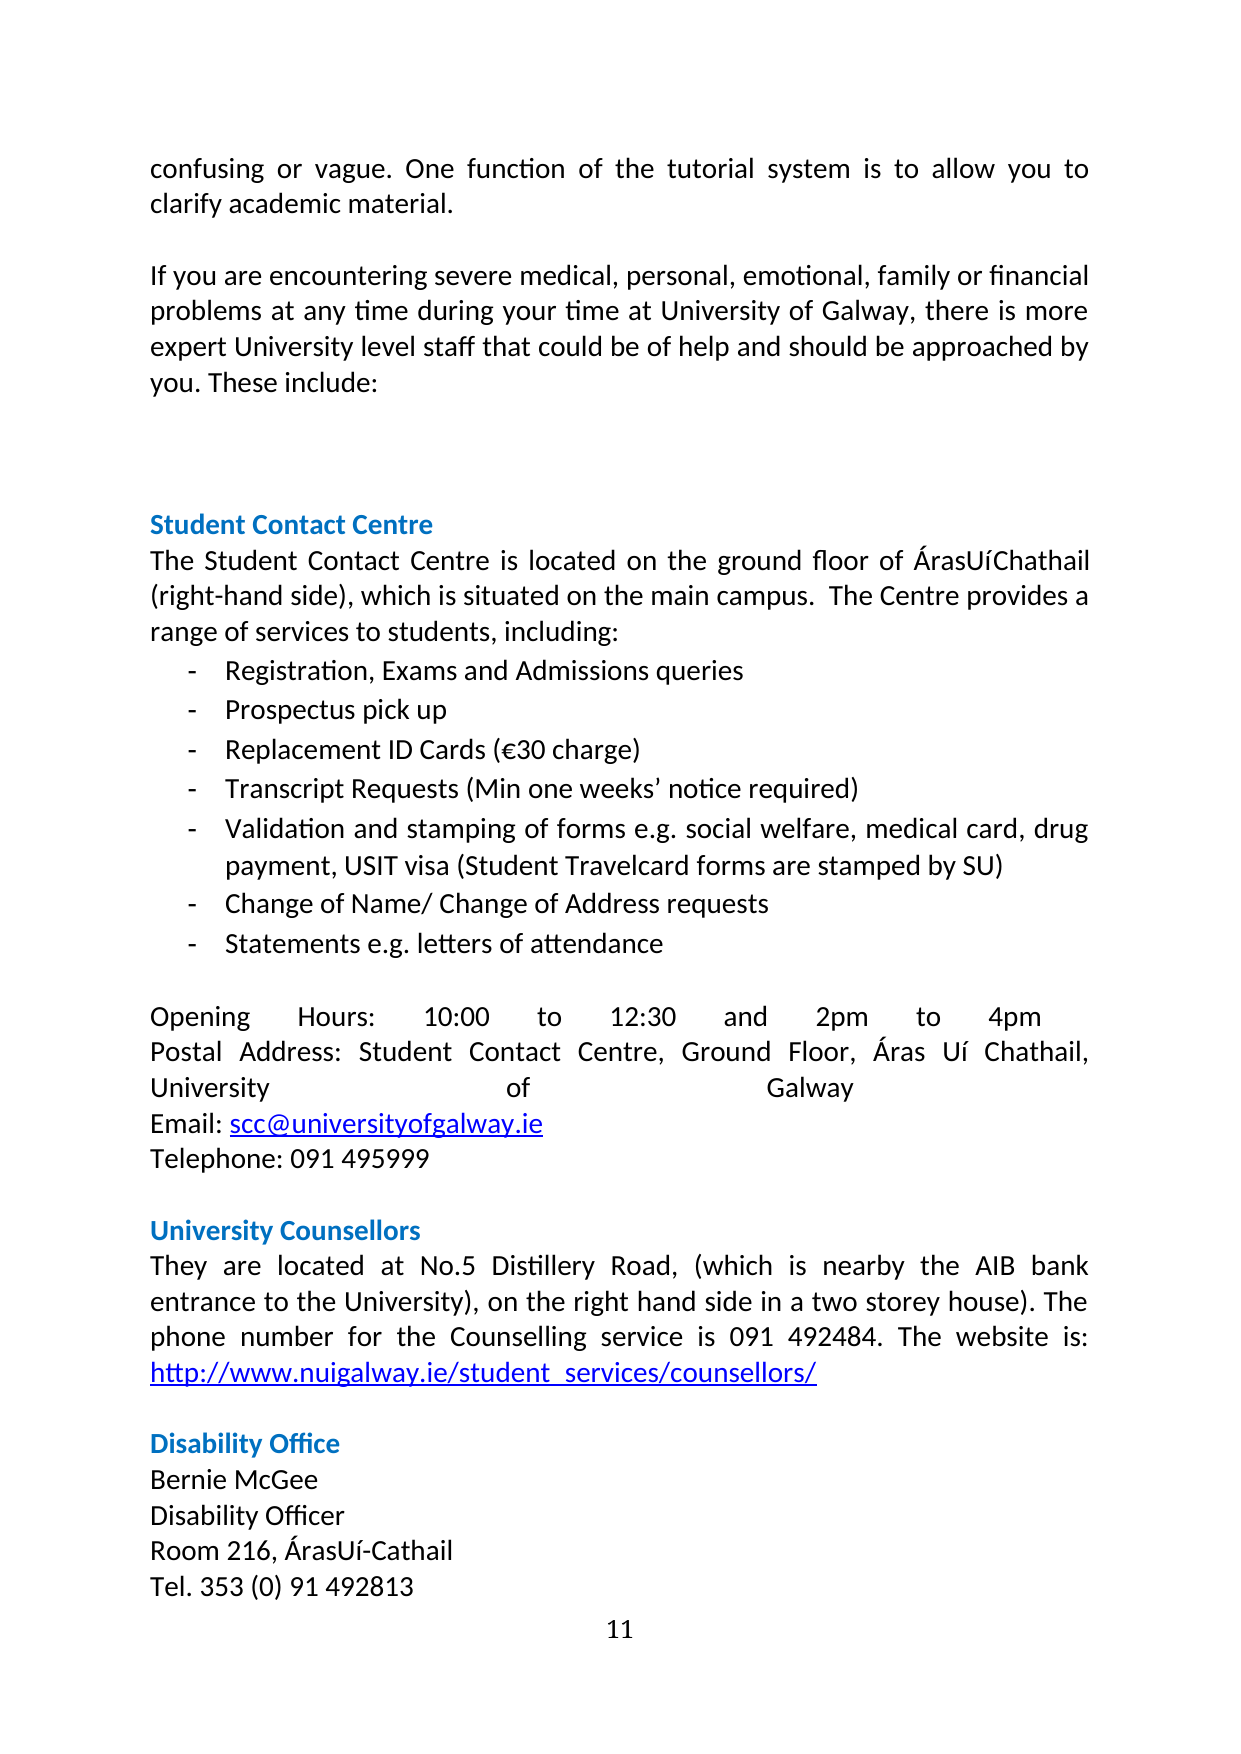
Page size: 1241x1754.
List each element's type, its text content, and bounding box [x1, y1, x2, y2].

text They are located at No.5 Distillery Road, (which is nearby the AIB bank entrance to the University), on the right hand side in a two storey house). The phone number for the Counselling service is 091 492484. The website is: http://www.nuigalway.ie/student_services/counsellors/ [150, 1247, 1090, 1390]
list Prospectus pick up [187, 688, 1090, 728]
list Statements e.g. letters of attendance [187, 922, 1090, 962]
text Disability Office [150, 1425, 1090, 1461]
text Telephone: 091 495999 [150, 1140, 1090, 1176]
text Bernie McGee [150, 1461, 1090, 1497]
list Change of Name/ Change of Address requests [187, 883, 1090, 922]
list Validation and stamping of forms e.g. social welfare, medical card, drug payment, USIT visa (Student Travelcard forms are stamped by SU) [187, 807, 1090, 883]
text Room 216, ÁrasUí-Cathail [150, 1532, 1090, 1568]
list Replacement ID Cards (€30 charge) [187, 728, 1090, 768]
list Transcript Requests (Min one weeks’ notice required) [187, 768, 1090, 807]
text University Counsellors [150, 1212, 1090, 1247]
text Tel. 353 (0) 91 492813 [150, 1568, 1090, 1603]
text If you are encountering severe medical, personal, emotional, family or financial problems at any time during your time at University of Galway, there is more expert University level staff that could be of help and should be approached by you. These include: [150, 257, 1090, 399]
text Opening Hours: 10:00 to 12:30 and 2pm to 4pm Postal Address: Student Contact Centre, Ground Floor, Áras Uí Chathail, University of Galway Email: scc@universityofgalway.ie [150, 998, 1090, 1140]
text Disability Officer [150, 1497, 1090, 1532]
list Registration, Exams and Admissions queries [187, 649, 1090, 688]
text Student Contact Centre [150, 506, 1090, 542]
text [150, 150, 1090, 221]
text The Student Contact Centre is located on the ground floor of ÁrasUí­Chathail (right-hand side), which is situated on the main campus. The Centre provides a range of services to students, including: [150, 542, 1090, 649]
